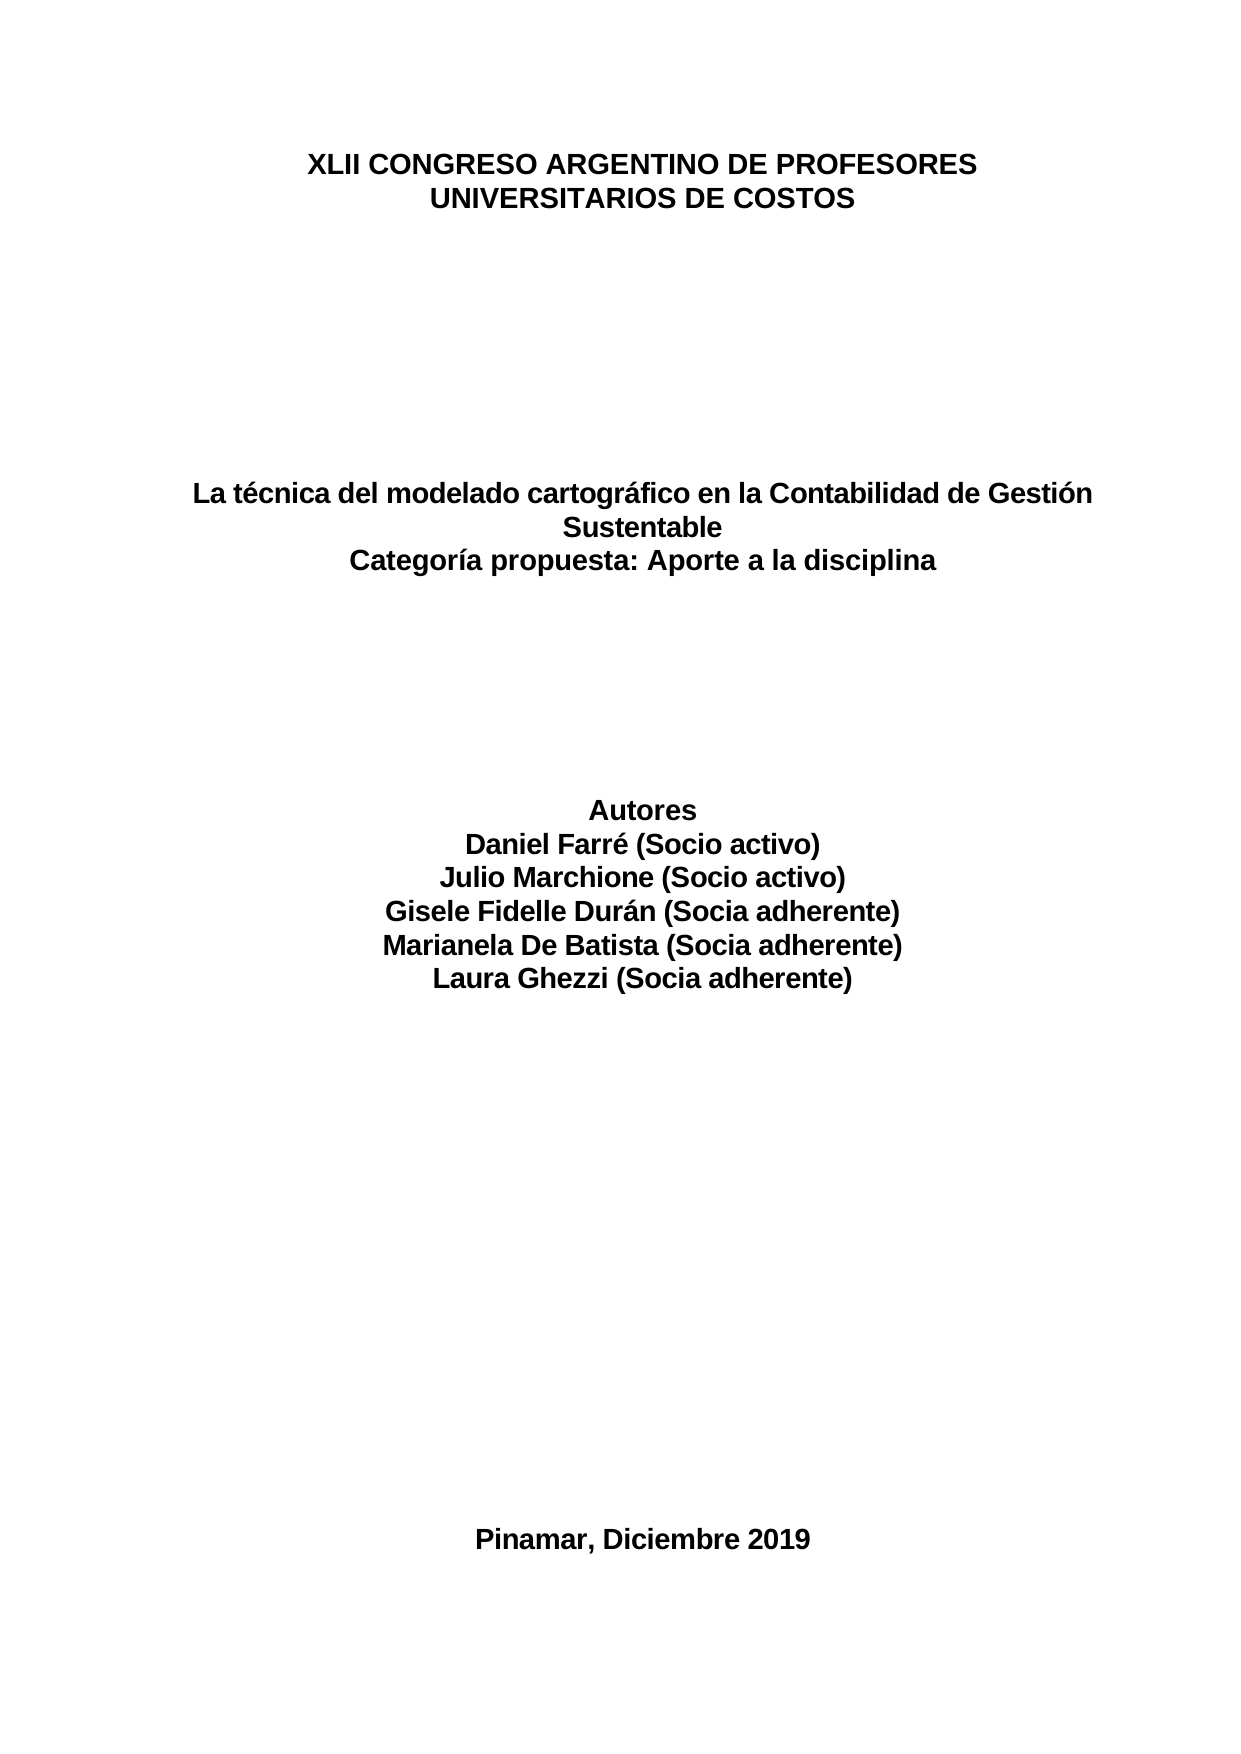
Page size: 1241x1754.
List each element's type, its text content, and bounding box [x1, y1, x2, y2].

text Pinamar, Diciembre 2019 [150, 1522, 1135, 1556]
text Gisele Fidelle Durán (Socia adherente) [150, 894, 1135, 927]
text XLII CONGRESO ARGENTINO DE PROFESORES [150, 147, 1135, 181]
text Marianela De Batista (Socia adherente) [150, 927, 1135, 961]
text Julio Marchione (Socio activo) [150, 860, 1135, 894]
text Autores [150, 793, 1135, 827]
text UNIVERSITARIOS DE COSTOS [150, 181, 1135, 214]
text Categoría propuesta: Aporte a la disciplina [150, 543, 1135, 577]
text Daniel Farré (Socio activo) [150, 827, 1135, 860]
text Laura Ghezzi (Socia adherente) [150, 961, 1135, 994]
text La técnica del modelado cartográfico en la Contabilidad de Gestión Sustentable [150, 476, 1135, 543]
